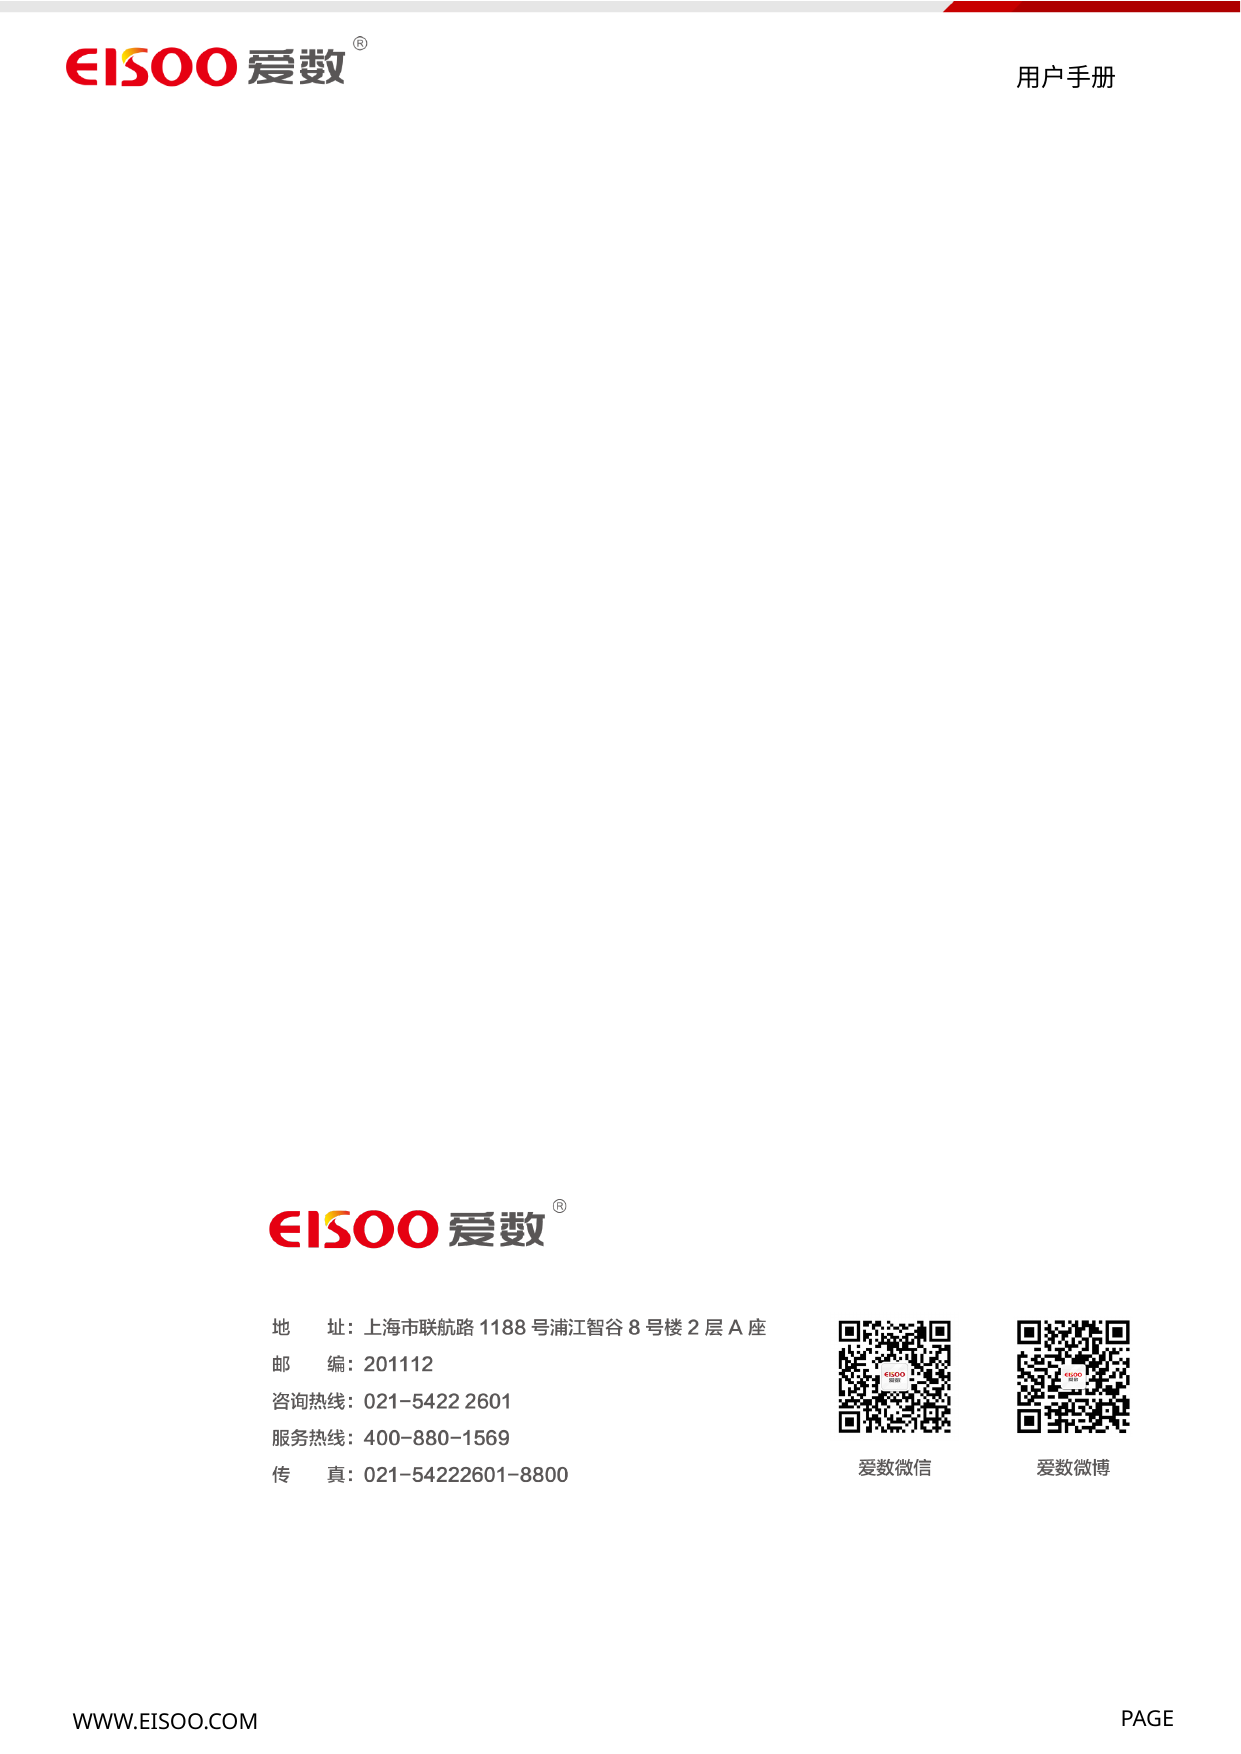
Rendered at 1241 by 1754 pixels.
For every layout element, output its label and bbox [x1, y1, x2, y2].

picture [0, 1, 1241, 158]
picture [269, 1199, 1134, 1483]
